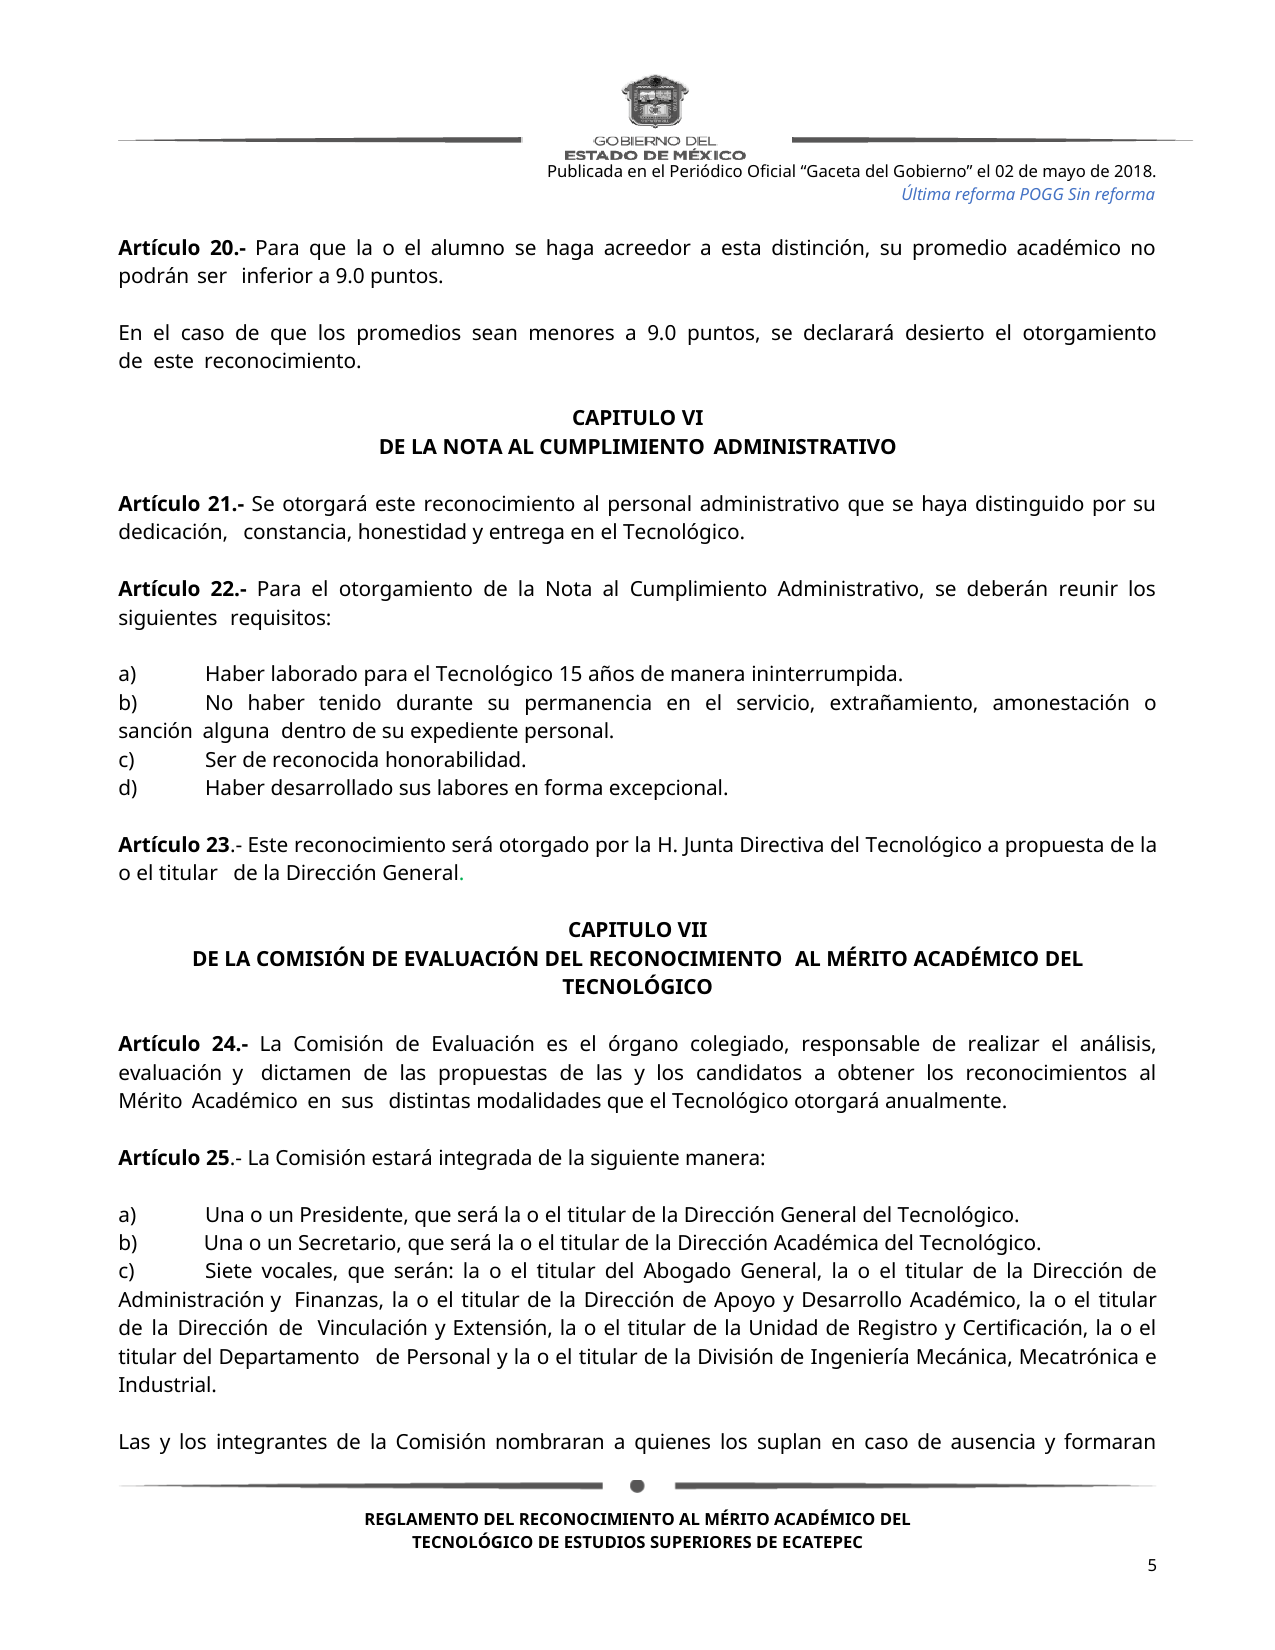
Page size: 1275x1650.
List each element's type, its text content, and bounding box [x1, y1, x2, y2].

text Artículo 21.- Se otorgará este reconocimiento al personal administrativo que se haya distinguido por su dedicación, constancia, honestidad y entrega en el Tecnológico. [118, 489, 1157, 546]
list Ser de reconocida honorabilidad. [118, 745, 1157, 773]
text En el caso de que los promedios sean menores a 9.0 puntos, se declarará desierto el otorgamiento de este reconocimiento. [118, 318, 1157, 375]
list No haber tenido durante su permanencia en el servicio, extrañamiento, amonestación o sanción alguna dentro de su expediente personal. [118, 688, 1157, 745]
text Artículo 20.- Para que la o el alumno se haga acreedor a esta distinción, su promedio académico no podrán ser inferior a 9.0 puntos. [118, 233, 1157, 290]
list Haber desarrollado sus labores en forma excepcional. [118, 773, 1157, 802]
text DE LA NOTA AL CUMPLIMIENTO ADMINISTRATIVO [118, 432, 1157, 460]
text CAPITULO VI [118, 403, 1157, 432]
picture [118, 73, 1194, 160]
list Una o un Presidente, que será la o el titular de la Dirección General del Tecnológico. [118, 1200, 1157, 1228]
text Artículo 23.- Este reconocimiento será otorgado por la H. Junta Directiva del Tecnológico a propuesta de la o el titular de la Dirección General. [118, 830, 1157, 887]
text Artículo 22.- Para el otorgamiento de la Nota al Cumplimiento Administrativo, se deberán reunir los siguientes requisitos: [118, 574, 1157, 631]
picture [118, 1480, 1157, 1493]
text Artículo 24.- La Comisión de Evaluación es el órgano colegiado, responsable de realizar el análisis, evaluación y dictamen de las propuestas de las y los candidatos a obtener los reconocimientos al Mérito Académico en sus distintas modalidades que el Tecnológico otorgará anualmente. [118, 1029, 1157, 1114]
list Siete vocales, que serán: la o el titular del Abogado General, la o el titular de la Dirección de Administración y Finanzas, la o el titular de la Dirección de Apoyo y Desarrollo Académico, la o el titular de la Dirección de Vinculación y Extensión, la o el titular de la Unidad de Registro y Certificación, la o el titular del Departamento de Personal y la o el titular de la División de Ingeniería Mecánica, Mecatrónica e Industrial. [118, 1257, 1157, 1399]
text Artículo 25.- La Comisión estará integrada de la siguiente manera: [118, 1143, 1157, 1171]
text CAPITULO VII [118, 915, 1157, 944]
text DE LA COMISIÓN DE EVALUACIÓN DEL RECONOCIMIENTO AL MÉRITO ACADÉMICO DEL TECNOLÓGICO [118, 944, 1157, 1001]
list Una o un Secretario, que será la o el titular de la Dirección Académica del Tecnológico. [118, 1228, 1157, 1257]
list Haber laborado para el Tecnológico 15 años de manera ininterrumpida. [118, 659, 1157, 688]
